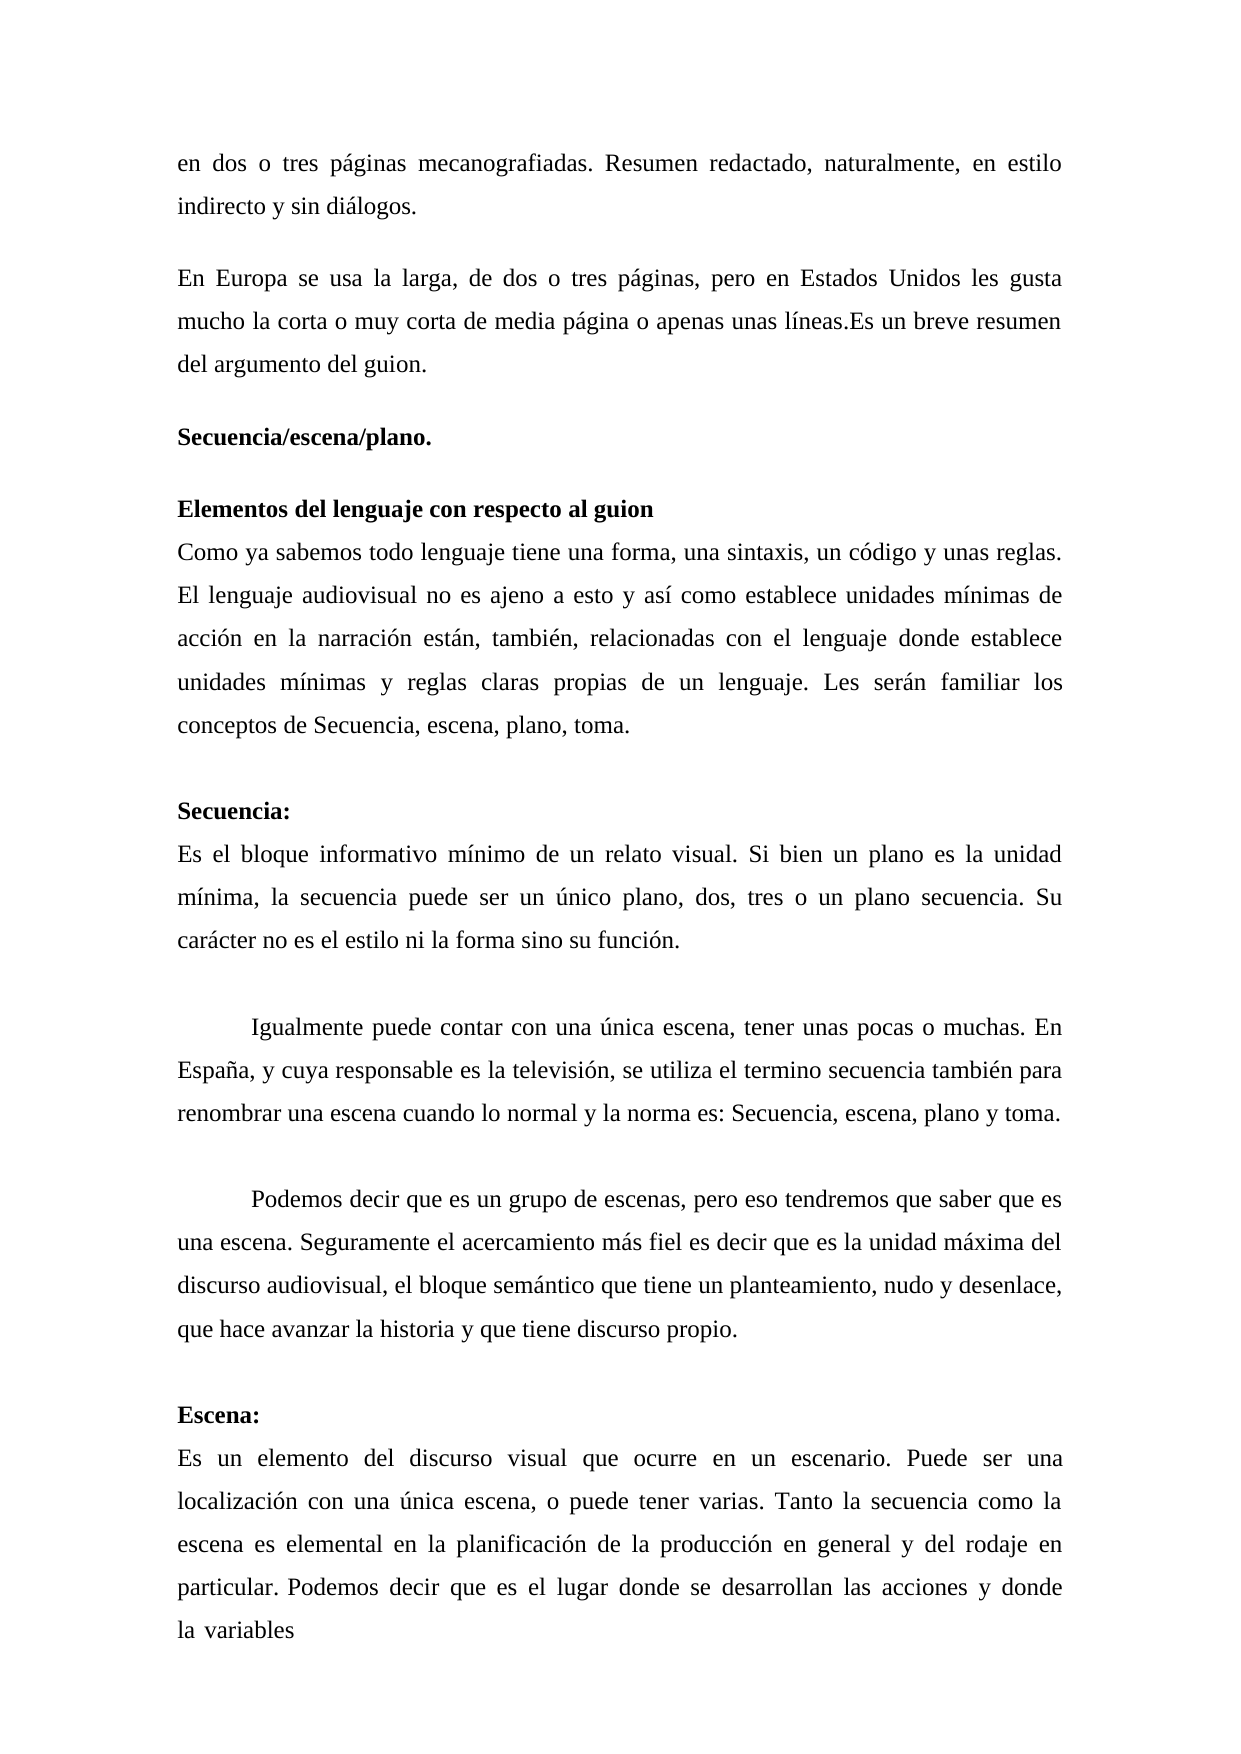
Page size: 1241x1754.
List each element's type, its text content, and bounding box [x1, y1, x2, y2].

text en dos o tres páginas mecanografiadas. Resumen redactado, naturalmente, en estilo indirecto y sin diálogos. [177, 148, 1063, 219]
text Es un elemento del discurso visual que ocurre en un escenario. Puede ser una localización con una única escena, o puede tener varias. Tanto la secuencia como la escena es elemental en la planificación de la producción en general y del rodaje en particular. Podemos decir que es el lugar donde se desarrollan las acciones y donde la variables [177, 1443, 1063, 1644]
text Igualmente puede contar con una única escena, tener unas pocas o muchas. En España, y cuya responsable es la televisión, se utiliza el termino secuencia también para renombrar una escena cuando lo normal y la norma es: Secuencia, escena, plano y toma. [177, 1012, 1063, 1127]
subtitle Secuencia/escena/plano. [177, 422, 1167, 450]
subtitle Secuencia: [177, 796, 1167, 824]
text En Europa se usa la larga, de dos o tres páginas, pero en Estados Unidos les gusta mucho la corta o muy corta de media página o apenas unas líneas.Es un breve resumen del argumento del guion. [177, 263, 1063, 378]
text Es el bloque informativo mínimo de un relato visual. Si bien un plano es la unidad mínima, la secuencia puede ser un único plano, dos, tres o un plano secuencia. Su carácter no es el estilo ni la forma sino su función. [177, 839, 1063, 954]
subtitle Escena: [177, 1400, 1167, 1428]
text Elementos del lenguaje con respecto al guion [177, 494, 1167, 523]
text Como ya sabemos todo lenguaje tiene una forma, una sintaxis, un código y unas reglas. El lenguaje audiovisual no es ajeno a esto y así como establece unidades mínimas de acción en la narración están, también, relacionadas con el lenguaje donde establece unidades mínimas y reglas claras propias de un lenguaje. Les serán familiar los conceptos de Secuencia, escena, plano, toma. [177, 537, 1063, 738]
text Podemos decir que es un grupo de escenas, pero eso tendremos que saber que es una escena. Seguramente el acercamiento más fiel es decir que es la unidad máxima del discurso audiovisual, el bloque semántico que tiene un planteamiento, nudo y desenlace, que hace avanzar la historia y que tiene discurso propio. [177, 1184, 1063, 1342]
